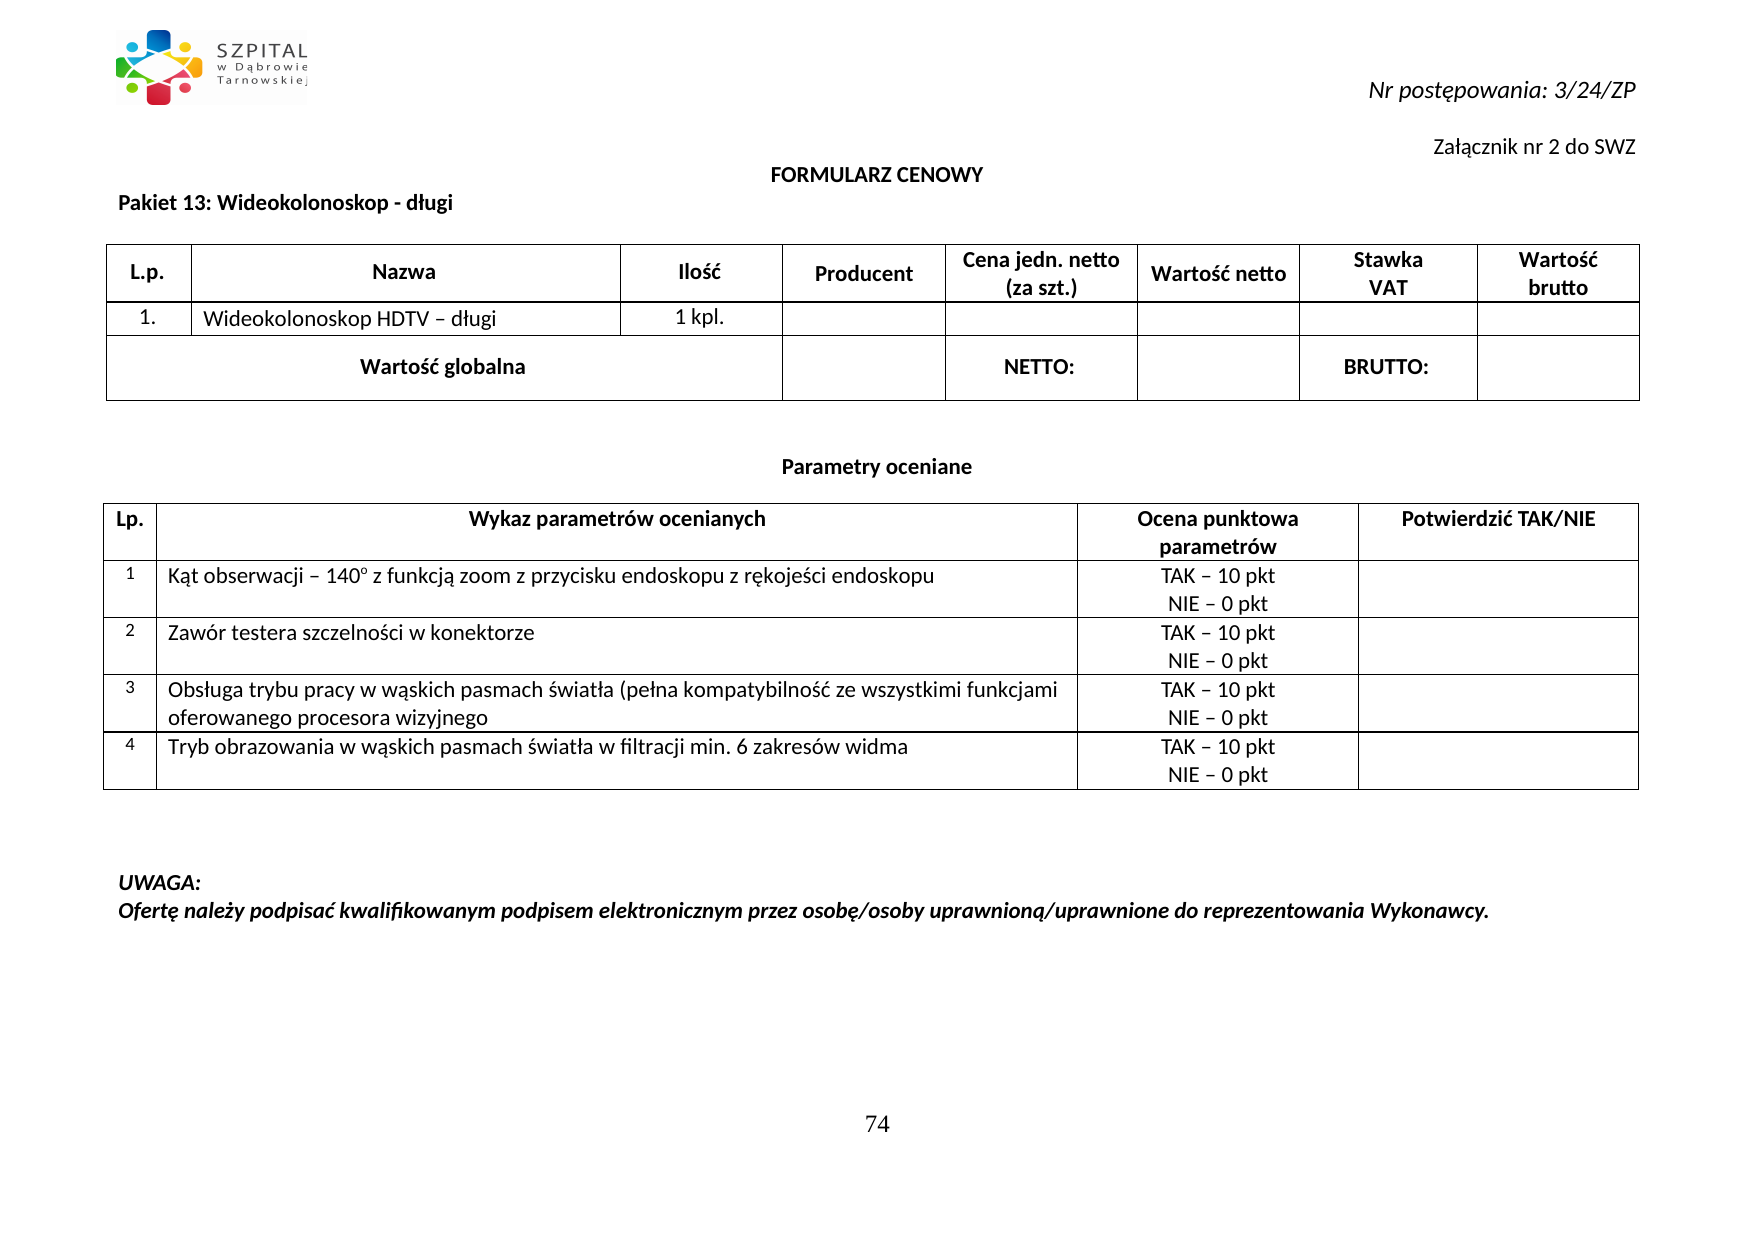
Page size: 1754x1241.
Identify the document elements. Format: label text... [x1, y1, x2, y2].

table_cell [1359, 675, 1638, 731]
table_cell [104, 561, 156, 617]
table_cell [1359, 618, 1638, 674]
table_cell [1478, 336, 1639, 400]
text Pakiet 13: Wideokolonoskop - długi [118, 188, 1636, 216]
picture [116, 30, 308, 105]
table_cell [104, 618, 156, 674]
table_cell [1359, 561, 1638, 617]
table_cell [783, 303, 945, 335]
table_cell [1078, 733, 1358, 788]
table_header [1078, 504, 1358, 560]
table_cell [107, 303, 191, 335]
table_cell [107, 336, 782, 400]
text FORMULARZ CENOWY [118, 160, 1636, 188]
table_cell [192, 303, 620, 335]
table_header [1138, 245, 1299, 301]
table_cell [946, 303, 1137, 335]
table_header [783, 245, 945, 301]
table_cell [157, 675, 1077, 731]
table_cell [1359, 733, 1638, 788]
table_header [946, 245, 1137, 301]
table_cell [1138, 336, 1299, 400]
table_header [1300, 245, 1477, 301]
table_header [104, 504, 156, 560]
text Załącznik nr 2 do SWZ [118, 132, 1636, 160]
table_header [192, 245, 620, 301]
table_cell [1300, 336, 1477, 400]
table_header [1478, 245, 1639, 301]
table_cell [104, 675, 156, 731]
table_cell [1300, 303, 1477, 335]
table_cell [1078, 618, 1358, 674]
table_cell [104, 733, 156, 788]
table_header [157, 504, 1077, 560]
text Parametry oceniane [118, 452, 1636, 480]
text Ofertę należy podpisać kwalifikowanym podpisem elektronicznym przez osobę/osoby uprawnioną/uprawnione do reprezentowania Wykonawcy. [118, 897, 1636, 924]
text UWAGA: [118, 868, 1636, 897]
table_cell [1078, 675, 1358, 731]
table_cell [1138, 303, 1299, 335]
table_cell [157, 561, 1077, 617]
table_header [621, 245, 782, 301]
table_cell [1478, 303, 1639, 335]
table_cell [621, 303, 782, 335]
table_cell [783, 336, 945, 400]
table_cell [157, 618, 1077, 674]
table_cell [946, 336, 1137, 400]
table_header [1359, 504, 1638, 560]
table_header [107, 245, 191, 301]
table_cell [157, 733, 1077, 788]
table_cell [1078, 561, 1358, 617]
